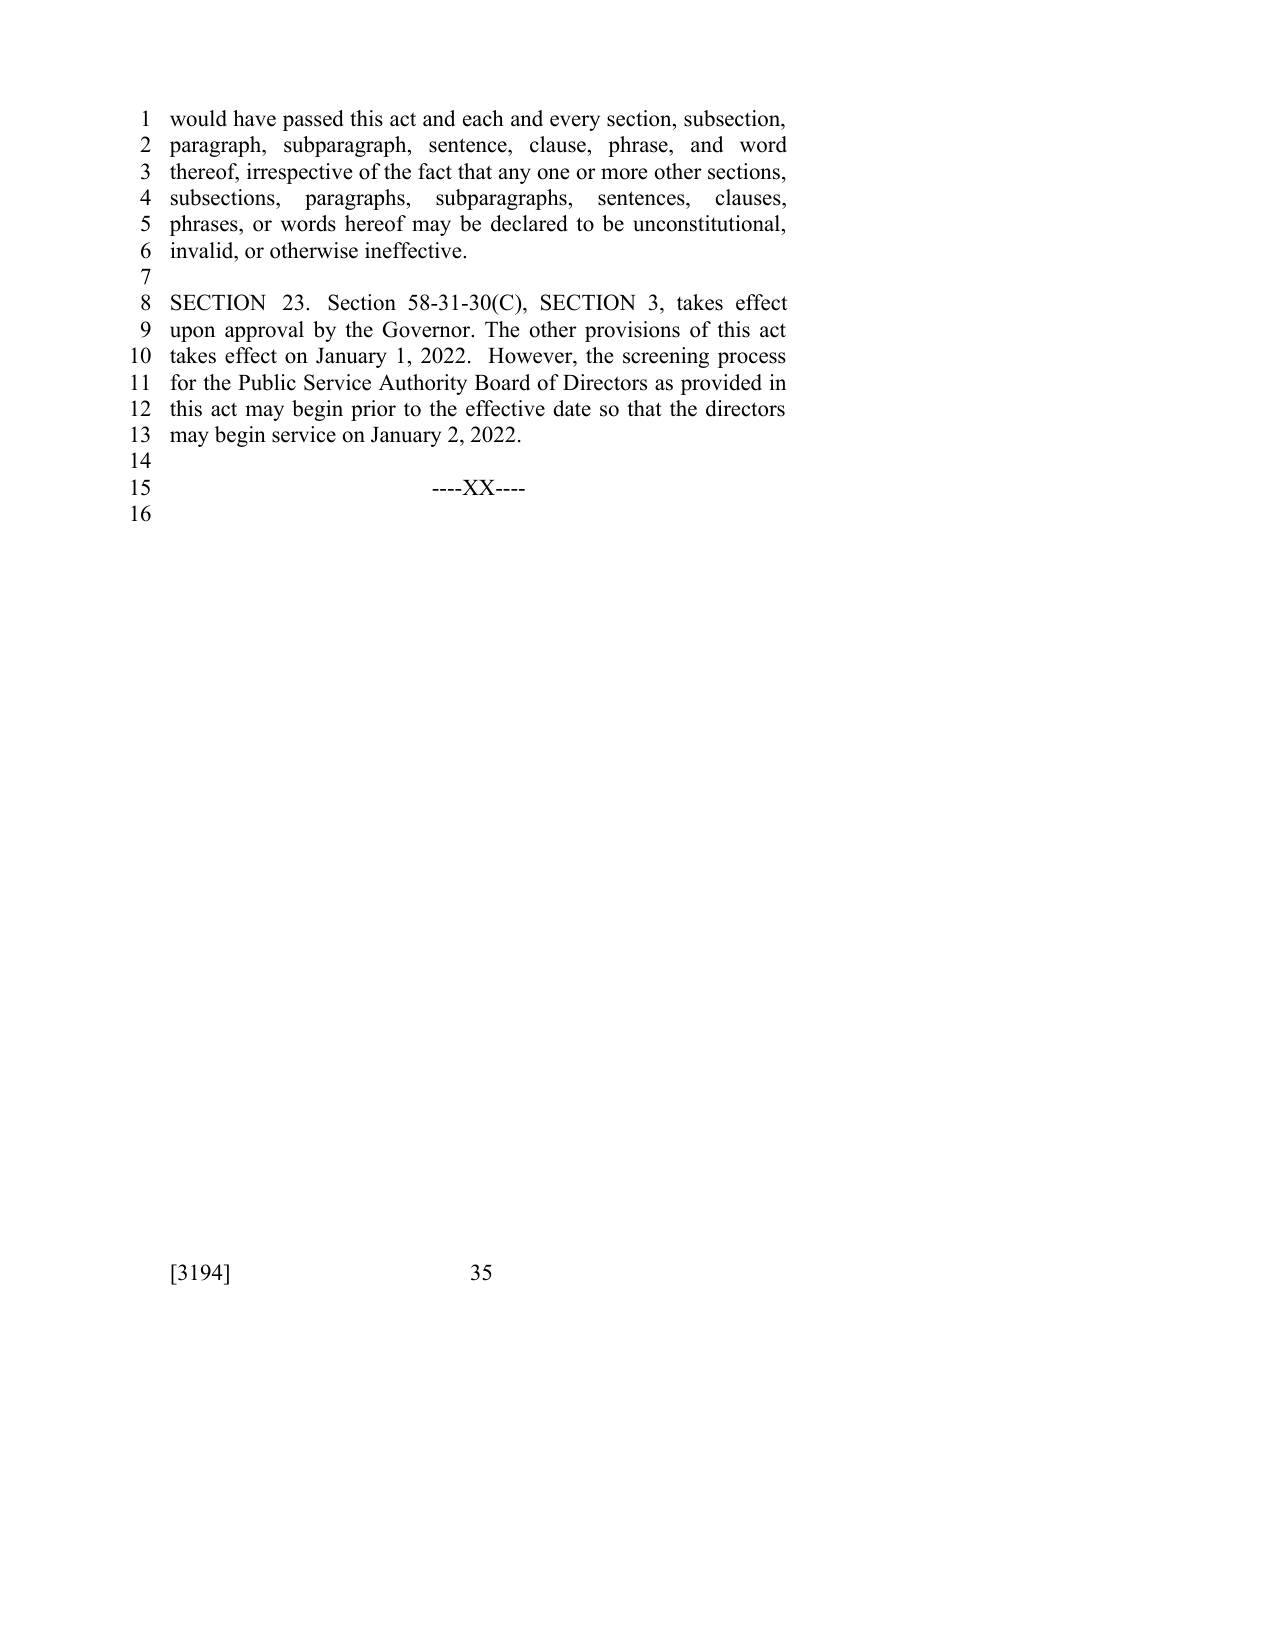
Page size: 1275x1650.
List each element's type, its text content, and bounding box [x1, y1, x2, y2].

text SECTION 23. Section 58-31-30(C), SECTION 3, takes effect upon approval by the Governor. The other provisions of this act takes effect on January 1, 2022. However, the screening process for the Public Service Authority Board of Directors as provided in this act may begin prior to the effective date so that the directors may begin service on January 2, 2022. [169, 289, 787, 448]
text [169, 105, 787, 263]
text ----XX---- [169, 474, 787, 500]
